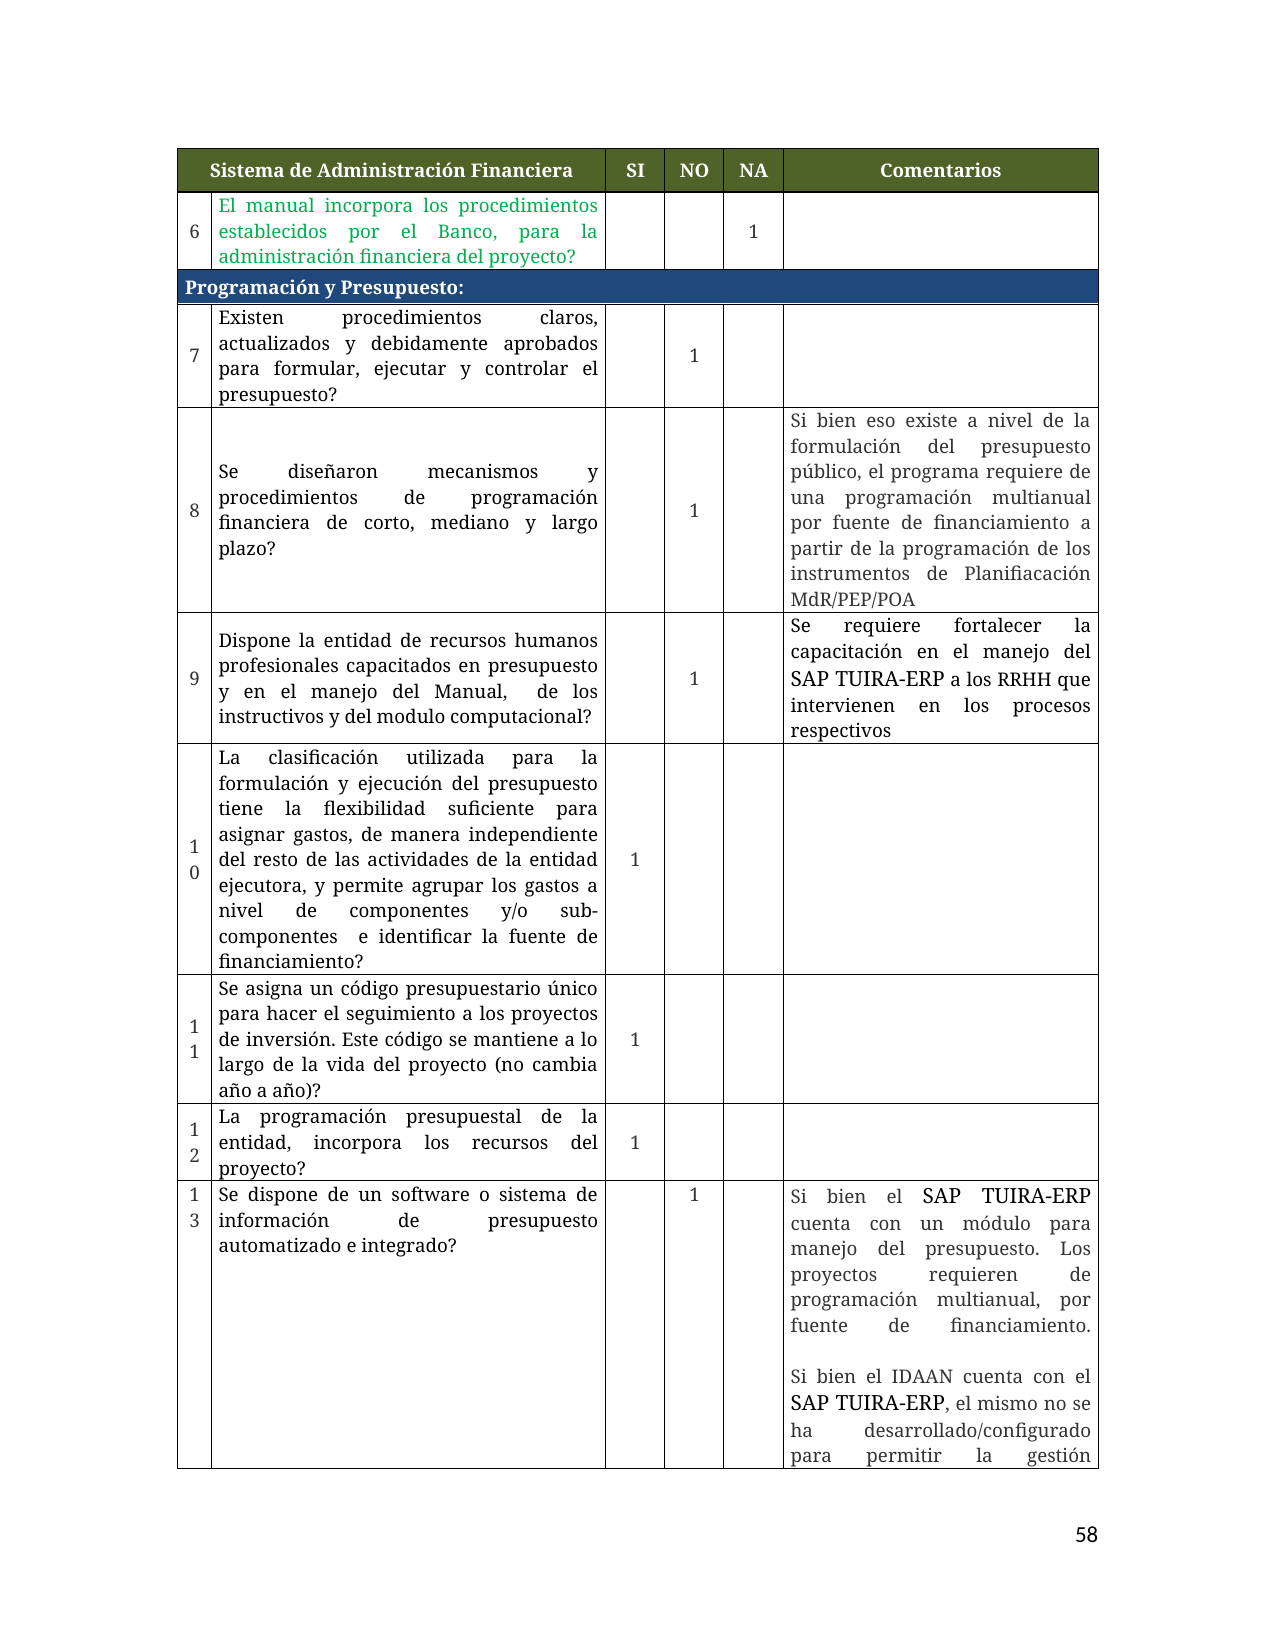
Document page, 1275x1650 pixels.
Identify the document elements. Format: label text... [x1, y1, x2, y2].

table_header Sistema de Administración Financiera [178, 149, 605, 191]
table_header NA [724, 149, 783, 191]
table_cell [724, 613, 783, 743]
table_cell 1 [606, 744, 664, 974]
table_cell 1 [665, 1181, 723, 1468]
table_cell [784, 744, 1098, 974]
table_cell 9 [178, 613, 211, 743]
table_cell [784, 1104, 1098, 1180]
table_cell [784, 975, 1098, 1103]
table_cell Dispone la entidad de recursos humanos profesionales capacitados en presupuesto y en el manejo del Manual, de los instructivos y del modulo computacional? [212, 613, 605, 743]
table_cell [784, 1181, 1098, 1468]
table_cell 1 [665, 305, 723, 407]
table_cell Se requiere fortalecer la capacitación en el manejo del SAP TUIRA-ERP a los RRHH que intervienen en los procesos respectivos [784, 613, 1098, 743]
table_cell [724, 408, 783, 612]
table_cell [606, 305, 664, 407]
table_cell [724, 1104, 783, 1180]
table_cell 1 [665, 408, 723, 612]
table_cell 1 [724, 193, 783, 269]
table_cell [784, 305, 1098, 407]
table_cell 8 [178, 408, 211, 612]
table_cell 12 [178, 1104, 211, 1180]
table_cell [212, 1181, 605, 1468]
table_cell [665, 1104, 723, 1180]
table_cell 1 [606, 975, 664, 1103]
table_header NO [665, 149, 723, 191]
table_cell [724, 975, 783, 1103]
table_cell [665, 975, 723, 1103]
table_cell [665, 744, 723, 974]
table_cell Se diseñaron mecanismos y procedimientos de programación financiera de corto, mediano y largo plazo? [212, 408, 605, 612]
table_cell 1 [606, 1104, 664, 1180]
table_cell La clasificación utilizada para la formulación y ejecución del presupuesto tiene la flexibilidad suficiente para asignar gastos, de manera independiente del resto de las actividades de la entidad ejecutora, y permite agrupar los gastos a nivel de componentes y/o sub-componentes e identificar la fuente de financiamiento? [212, 744, 605, 974]
table_cell [724, 1181, 783, 1468]
table_header SI [606, 149, 664, 191]
table_cell 1 [665, 613, 723, 743]
table_cell [784, 193, 1098, 269]
table_cell 11 [178, 975, 211, 1103]
table_cell [724, 744, 783, 974]
table_header Comentarios [784, 149, 1098, 191]
table_cell [724, 305, 783, 407]
table_cell [665, 193, 723, 269]
table_cell 13 [178, 1181, 211, 1468]
table_cell Si bien eso existe a nivel de la formulación del presupuesto público, el programa requiere de una programación multianual por fuente de financiamiento a partir de la programación de los instrumentos de Planifiacación MdR/PEP/POA [784, 408, 1098, 612]
table_cell La programación presupuestal de la entidad, incorpora los recursos del proyecto? [212, 1104, 605, 1180]
table_cell El manual incorpora los procedimientos establecidos por el Banco, para la administración financiera del proyecto? [212, 193, 605, 269]
table_cell [606, 408, 664, 612]
table_cell 10 [178, 744, 211, 974]
table_cell [606, 1181, 664, 1468]
table_cell 7 [178, 305, 211, 407]
table_cell Existen procedimientos claros, actualizados y debidamente aprobados para formular, ejecutar y controlar el presupuesto? [212, 305, 605, 407]
table_cell [606, 193, 664, 269]
table_cell [606, 613, 664, 743]
table_cell Se asigna un código presupuestario único para hacer el seguimiento a los proyectos de inversión. Este código se mantiene a lo largo de la vida del proyecto (no cambia año a año)? [212, 975, 605, 1103]
table_cell Programación y Presupuesto: [178, 270, 1098, 303]
table_cell 6 [178, 193, 211, 269]
